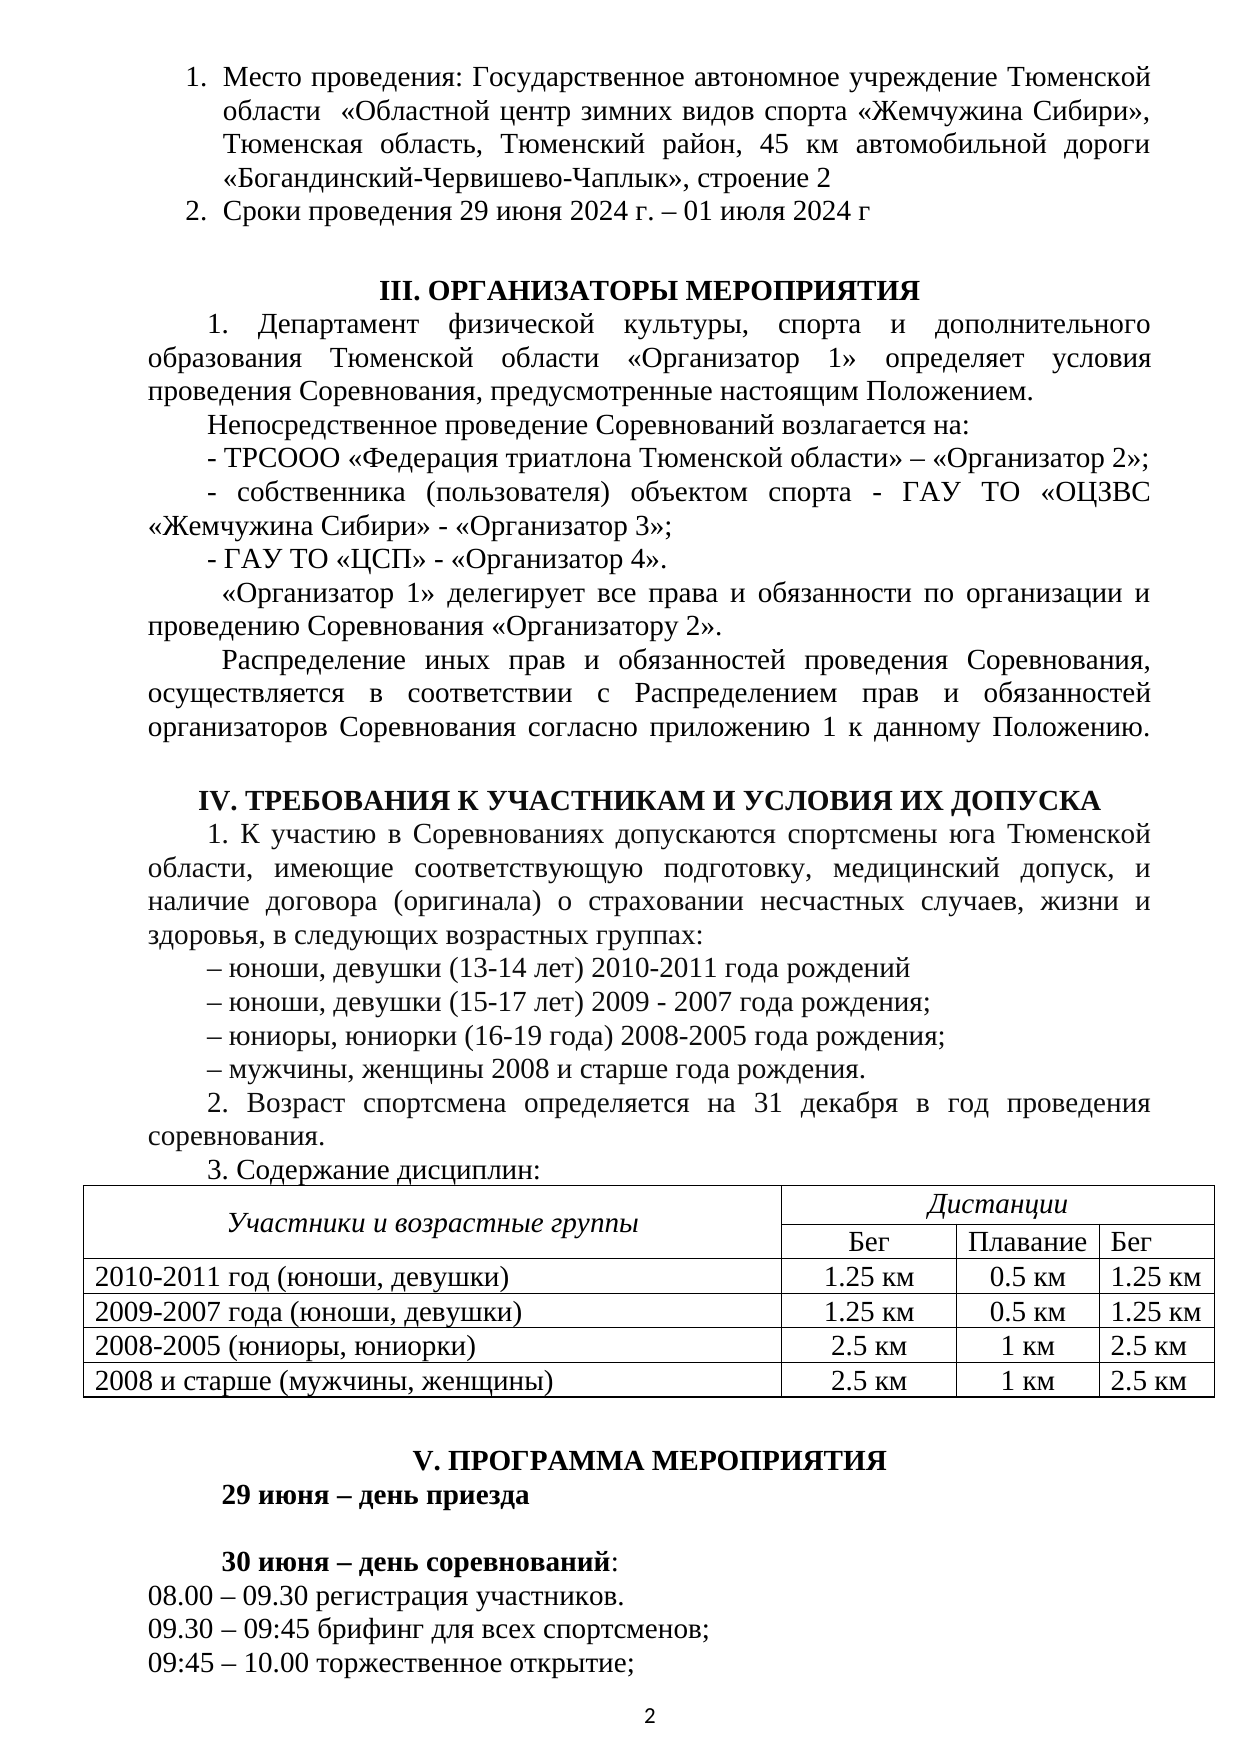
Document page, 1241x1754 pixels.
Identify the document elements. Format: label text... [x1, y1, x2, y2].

text 09:45 – 10.00 торжественное открытие; [148, 1645, 1152, 1678]
table_cell Плавание [957, 1225, 1099, 1258]
text Распределение иных прав и обязанностей проведения Соревнования, осуществляется в соответствии с Распределением прав и обязанностей организаторов Соревнования согласно приложению 1 к данному Положению. [148, 642, 1152, 770]
table_cell 2008-2005 (юниоры, юниорки) [84, 1328, 781, 1362]
text 08.00 – 09.30 регистрация участников. [148, 1578, 1152, 1611]
text IV. ТРЕБОВАНИЯ К УЧАСТНИКАМ И УСЛОВИЯ ИХ ДОПУСКА [148, 783, 1152, 816]
table_cell Бег [1100, 1225, 1214, 1258]
text 09.30 – 09:45 брифинг для всех спортсменов; [148, 1611, 1152, 1645]
table_cell 2.5 км [1100, 1363, 1214, 1396]
text 29 июня – день приезда [148, 1477, 1152, 1511]
table_cell 2008 и старше (мужчины, женщины) [84, 1363, 781, 1396]
table_cell 1.25 км [782, 1294, 956, 1327]
text – юноши, девушки (15-17 лет) 2009 - 2007 года рождения; [148, 984, 1152, 1018]
list Сроки проведения 29 июня 2024 г. – 01 июля 2024 г [185, 193, 1152, 227]
text – мужчины, женщины 2008 и старше года рождения. [148, 1051, 1152, 1085]
text 30 июня – день соревнований: [148, 1544, 1152, 1578]
text 3. Содержание дисциплин: [148, 1152, 1152, 1185]
table_cell 2.5 км [782, 1363, 956, 1396]
text V. ПРОГРАММА МЕРОПРИЯТИЯ [148, 1443, 1152, 1477]
table_header Участники и возрастные группы [84, 1186, 781, 1258]
list Место проведения: Государственное автономное учреждение Тюменской области «Областной центр зимних видов спорта «Жемчужина Сибири», Тюменская область, Тюменский район, 45 км автомобильной дороги «Богандинский-Червишево-Чаплык», строение 2 [185, 59, 1152, 193]
text 1. Департамент физической культуры, спорта и дополнительного образования Тюменской области «Организатор 1» определяет условия проведения Соревнования, предусмотренные настоящим Положением. [148, 306, 1152, 407]
table_cell 2009-2007 года (юноши, девушки) [84, 1294, 781, 1327]
text – юноши, девушки (13-14 лет) 2010-2011 года рождений [148, 951, 1152, 984]
table_cell 1.25 км [1100, 1294, 1214, 1327]
table_header Дистанции [782, 1186, 1214, 1223]
table_cell 0.5 км [957, 1294, 1099, 1327]
table_cell 2010-2011 год (юноши, девушки) [84, 1259, 781, 1293]
text Непосредственное проведение Соревнований возлагается на: [148, 407, 1152, 441]
text - собственника (пользователя) объектом спорта - ГАУ ТО «ОЦЗВС «Жемчужина Сибири» - «Организатор 3»; [148, 474, 1152, 541]
table_cell Бег [782, 1225, 956, 1258]
text 2. Возраст спортсмена определяется на 31 декабря в год проведения соревнования. [148, 1085, 1152, 1152]
table_cell 0.5 км [957, 1259, 1099, 1293]
table_cell 2.5 км [782, 1328, 956, 1362]
text «Организатор 1» делегирует все права и обязанности по организации и проведению Соревнования «Организатору 2». [148, 575, 1152, 642]
text – юниоры, юниорки (16-19 года) 2008-2005 года рождения; [148, 1018, 1152, 1051]
table_cell 1 км [957, 1328, 1099, 1362]
table_cell 1.25 км [1100, 1259, 1214, 1293]
text III. ОРГАНИЗАТОРЫ МЕРОПРИЯТИЯ [148, 273, 1152, 306]
table_cell 1 км [957, 1363, 1099, 1396]
text - ТРСООО «Федерация триатлона Тюменской области» – «Организатор 2»; [148, 441, 1152, 474]
table_cell 2.5 км [1100, 1328, 1214, 1362]
text - ГАУ ТО «ЦСП» - «Организатор 4». [148, 541, 1152, 575]
text 1. К участию в Соревнованиях допускаются спортсмены юга Тюменской области, имеющие соответствующую подготовку, медицинский допуск, и наличие договора (оригинала) о страховании несчастных случаев, жизни и здоровья, в следующих возрастных группах: [148, 816, 1152, 951]
table_cell 1.25 км [782, 1259, 956, 1293]
